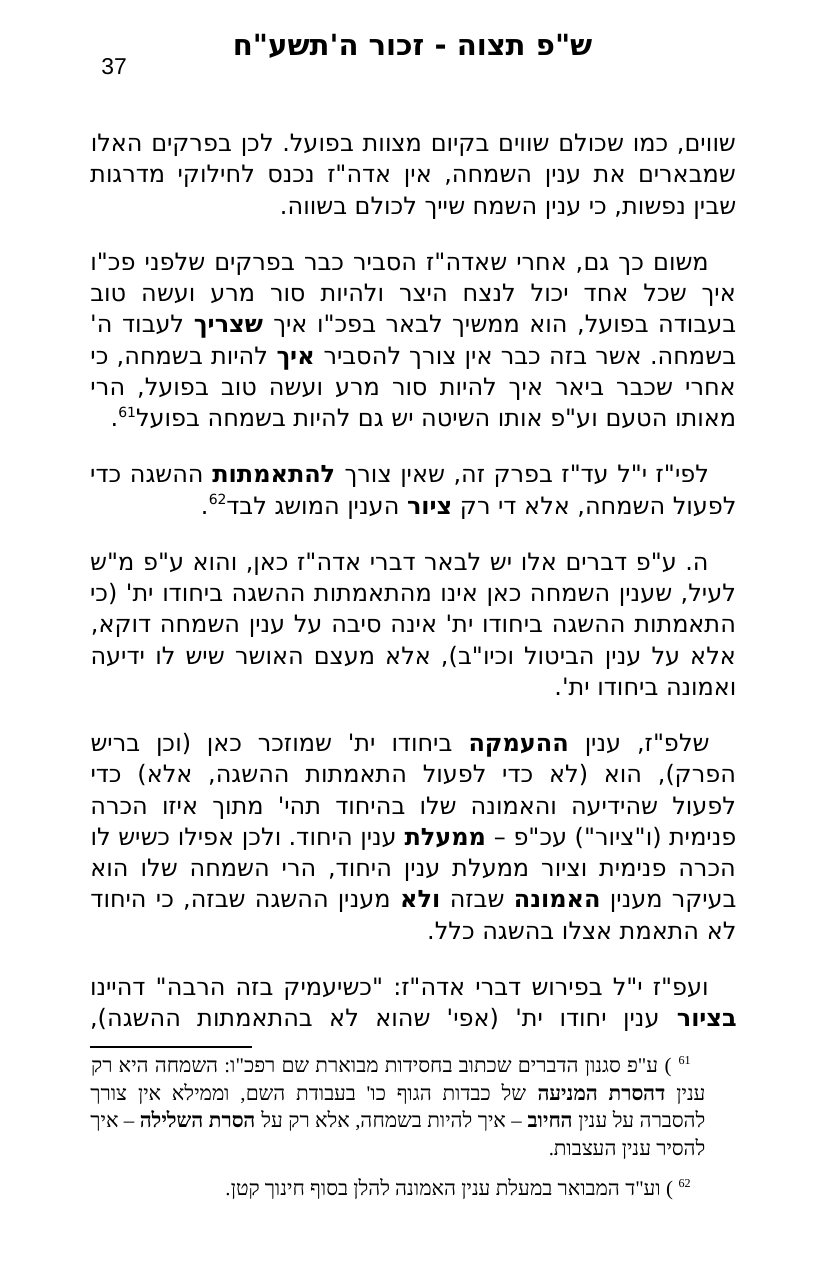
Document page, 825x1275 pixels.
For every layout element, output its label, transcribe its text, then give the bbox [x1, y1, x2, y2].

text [90, 126, 736, 220]
text משום כך גם, אחרי שאדה"ז הסביר כבר בפרקים שלפני פכ"ו איך שכל אחד יכול לנצח היצר ולהיות סור מרע ועשה טוב בעבודה בפועל, הוא ממשיך לבאר בפכ"ו איך שצריך לעבוד ה' בשמחה. אשר בזה כבר אין צורך להסביר איך להיות בשמחה, כי אחרי שכבר ביאר איך להיות סור מרע ועשה טוב בפועל, הרי מאותו הטעם וע"פ אותו השיטה יש גם להיות בשמחה בפועל. [90, 245, 736, 432]
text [90, 970, 736, 1032]
text לפי"ז י"ל עד"ז בפרק זה, שאין צורך להתאמתות ההשגה כדי לפעול השמחה, אלא די רק ציור הענין המושג לבד. [90, 457, 736, 520]
text ה. ע"פ דברים אלו יש לבאר דברי אדה"ז כאן, והוא ע"פ מ"ש לעיל, שענין השמחה כאן אינו מהתאמתות ההשגה ביחודו ית' (כי התאמתות ההשגה ביחודו ית' אינה סיבה על ענין השמחה דוקא, אלא על ענין הביטול וכיו"ב), אלא מעצם האושר שיש לו ידיעה ואמונה ביחודו ית'. [90, 545, 736, 701]
text שלפ"ז, ענין ההעמקה ביחודו ית' שמוזכר כאן (וכן בריש הפרק), הוא (לא כדי לפעול התאמתות ההשגה, אלא) כדי לפעול שהידיעה והאמונה שלו בהיחוד תהי' מתוך איזו הכרה פנימית (ו"ציור") עכ"פ – ממעלת ענין היחוד. ולכן אפילו כשיש לו הכרה פנימית וציור ממעלת ענין היחוד, הרי השמחה שלו הוא בעיקר מענין האמונה שבזה ולא מענין ההשגה שבזה, כי היחוד לא התאמת אצלו בהשגה כלל. [90, 726, 736, 945]
